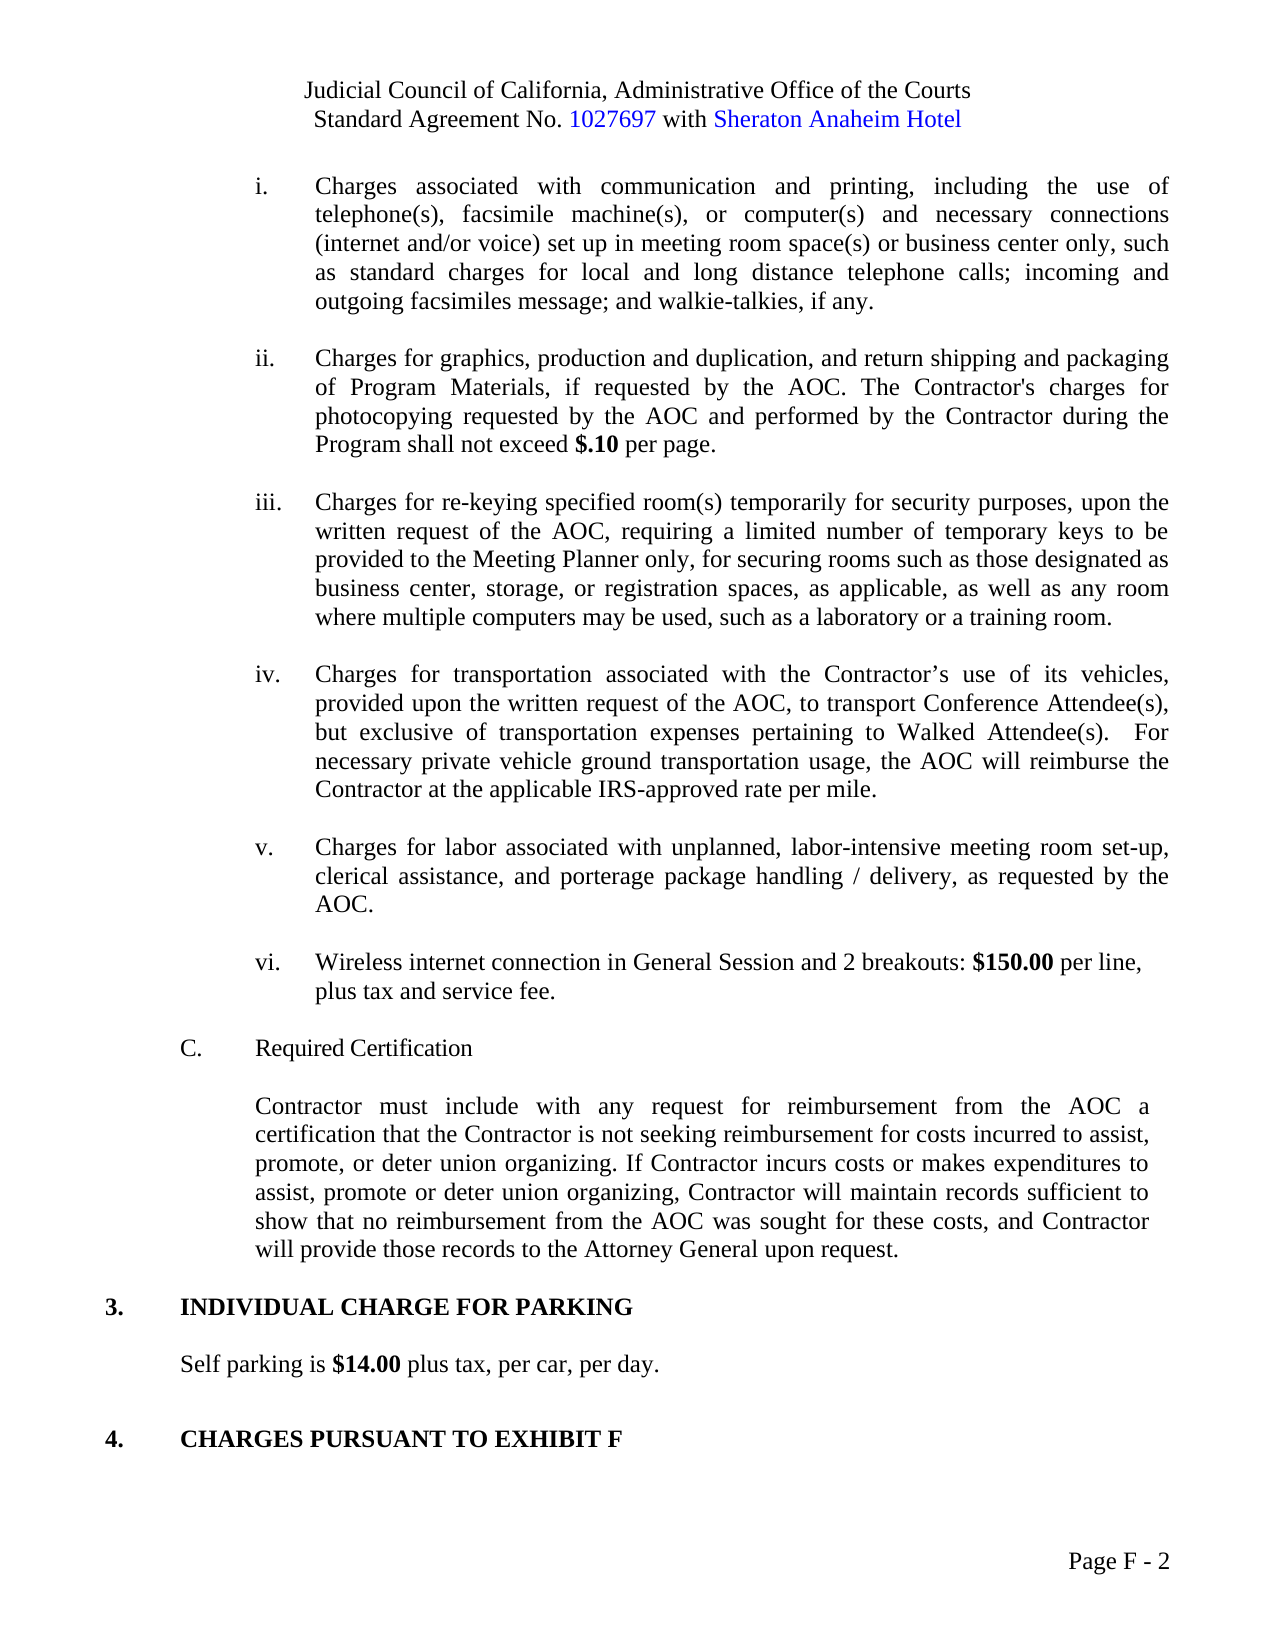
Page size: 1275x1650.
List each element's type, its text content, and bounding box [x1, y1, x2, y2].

text Wireless internet connection in General Session and 2 breakouts: $150.00 per line, plus tax and service fee. [255, 947, 1170, 1004]
text Charges for re-keying specified room(s) temporarily for security purposes, upon the written request of the AOC, requiring a limited number of temporary keys to be provided to the Meeting Planner only, for securing rooms such as those designated as business center, storage, or registration spaces, as applicable, as well as any room where multiple computers may be used, such as a laboratory or a training room. [255, 487, 1170, 631]
list Contractor must include with any request for reimbursement from the AOC a certification that the Contractor is not seeking reimbursement for costs incurred to assist, promote, or deter union organizing. If Contractor incurs costs or makes expenditures to assist, promote or deter union organizing, Contractor will maintain records sufficient to show that no reimbursement from the AOC was sought for these costs, and Contractor will provide those records to the Attorney General upon request. [255, 1091, 1151, 1263]
text Charges associated with communication and printing, including the use of telephone(s), facsimile machine(s), or computer(s) and necessary connections (internet and/or voice) set up in meeting room space(s) or business center only, such as standard charges for local and long distance telephone calls; incoming and outgoing facsimiles message; and walkie-talkies, if any. [255, 171, 1170, 314]
text Charges for graphics, production and duplication, and return shipping and packaging of Program Materials, if requested by the AOC. The Contractor's charges for photocopying requested by the AOC and performed by the Contractor during the Program shall not exceed $.10 per page. [255, 343, 1170, 458]
text Required Certification [180, 1033, 1170, 1062]
text CHARGES PURSUANT TO EXHIBIT F [105, 1424, 1170, 1452]
text Self parking is $14.00 plus tax, per car, per day. [180, 1349, 1170, 1378]
text Charges for labor associated with unplanned, labor-intensive meeting room set-up, clerical assistance, and porterage package handling / delivery, as requested by the AOC. [255, 832, 1170, 918]
text Charges for transportation associated with the Contractor’s use of its vehicles, provided upon the written request of the AOC, to transport Conference Attendee(s), but exclusive of transportation expenses pertaining to Walked Attendee(s). For necessary private vehicle ground transportation usage, the AOC will reimburse the Contractor at the applicable IRS-approved rate per mile. [255, 659, 1170, 803]
text INDIVIDUAL CHARGE FOR PARKING [105, 1292, 1170, 1321]
